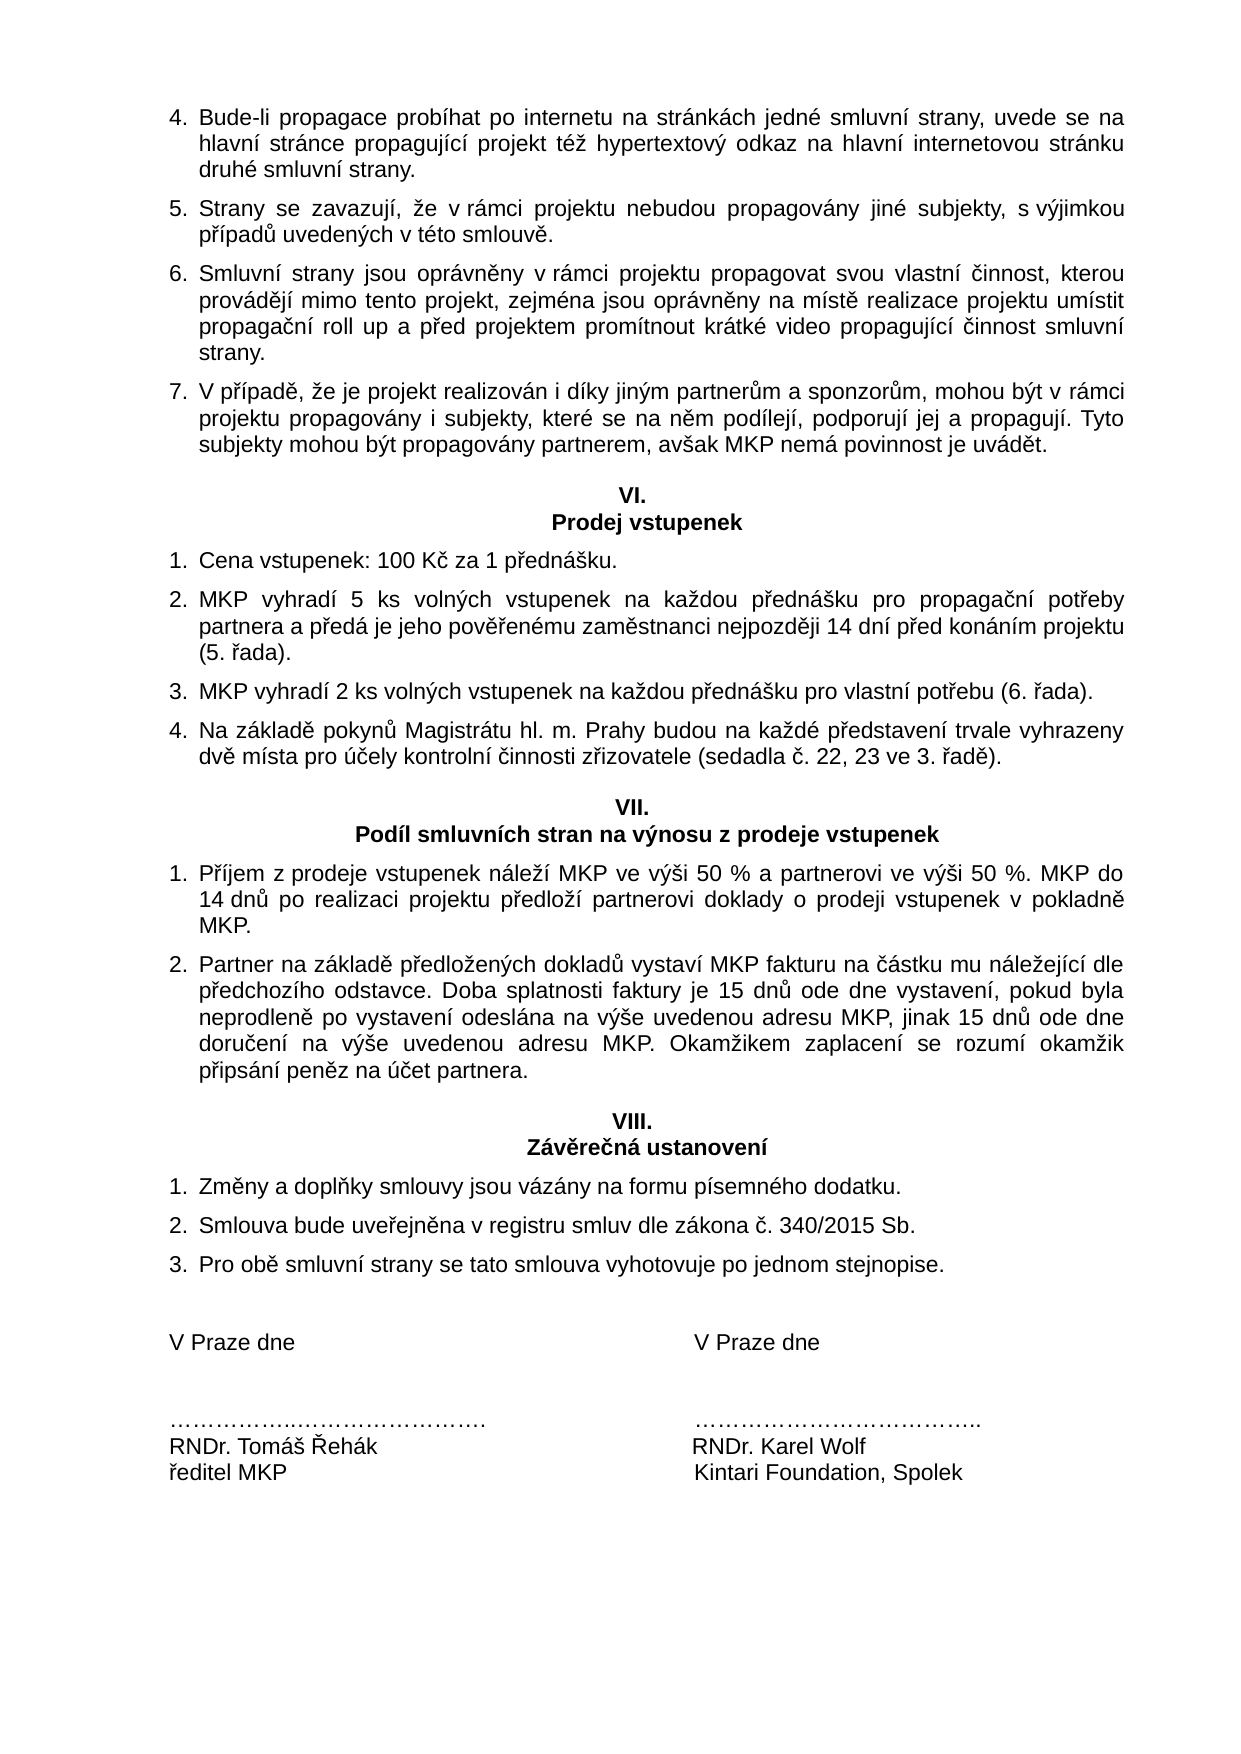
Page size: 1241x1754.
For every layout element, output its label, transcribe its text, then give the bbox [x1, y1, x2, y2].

list Cena vstupenek: 100 Kč za 1 přednášku. [169, 547, 1125, 574]
list Pro obě smluvní strany se tato smlouva vyhotovuje po jednom stejnopise. [169, 1251, 1125, 1277]
text RNDr. Tomáš Řehák RNDr. Karel Wolf [169, 1433, 1125, 1459]
list Změny a doplňky smlouvy jsou vázány na formu písemného dodatku. [169, 1173, 1125, 1199]
text ……………..……………………. ……………………………….. [169, 1406, 1125, 1433]
list Smluvní strany jsou oprávněny v rámci projektu propagovat svou vlastní činnost, kterou provádějí mimo tento projekt, zejména jsou oprávněny na místě realizace projektu umístit propagační roll up a před projektem promítnout krátké video propagující činnost smluvní strany. [169, 260, 1125, 366]
list Strany se zavazují, že v rámci projektu nebudou propagovány jiné subjekty, s výjimkou případů uvedených v této smlouvě. [169, 195, 1125, 248]
list Smlouva bude uveřejněna v registru smluv dle zákona č. 340/2015 Sb. [169, 1212, 1125, 1238]
subtitle Prodej vstupenek [169, 508, 1125, 535]
list Příjem z prodeje vstupenek náleží MKP ve výši 50 % a partnerovi ve výši 50 %. MKP do 14 dnů po realizaci projektu předloží partnerovi doklady o prodeji vstupenek v pokladně MKP. [169, 859, 1125, 939]
text V Praze dne V Praze dne [169, 1328, 1125, 1355]
subtitle Podíl smluvních stran na výnosu z prodeje vstupenek [169, 821, 1125, 847]
list Bude-li propagace probíhat po internetu na stránkách jedné smluvní strany, uvede se na hlavní stránce propagující projekt též hypertextový odkaz na hlavní internetovou stránku druhé smluvní strany. [169, 103, 1125, 182]
list Na základě pokynů Magistrátu hl. m. Prahy budou na každé představení trvale vyhrazeny dvě místa pro účely kontrolní činnosti zřizovatele (sedadla č. 22, 23 ve 3. řadě). [169, 717, 1125, 769]
list Partner na základě předložených dokladů vystaví MKP fakturu na částku mu náležející dle předchozího odstavce. Doba splatnosti faktury je 15 dnů ode dne vystavení, pokud byla neprodleně po vystavení odeslána na výše uvedenou adresu MKP, jinak 15 dnů ode dne doručení na výše uvedenou adresu MKP. Okamžikem zaplacení se rozumí okamžik připsání peněz na účet partnera. [169, 951, 1125, 1083]
list MKP vyhradí 2 ks volných vstupenek na každou přednášku pro vlastní potřebu (6. řada). [169, 678, 1125, 704]
text ředitel MKP Kintari Foundation, Spolek [169, 1459, 1125, 1485]
list V případě, že je projekt realizován i díky jiným partnerům a sponzorům, mohou být v rámci projektu propagovány i subjekty, které se na něm podílejí, podporují jej a propagují. Tyto subjekty mohou být propagovány partnerem, avšak MKP nemá povinnost je uvádět. [169, 378, 1125, 457]
subtitle Závěrečná ustanovení [169, 1134, 1125, 1161]
list MKP vyhradí 5 ks volných vstupenek na každou přednášku pro propagační potřeby partnera a předá je jeho pověřenému zaměstnanci nejpozději 14 dní před konáním projektu (5. řada). [169, 586, 1125, 665]
